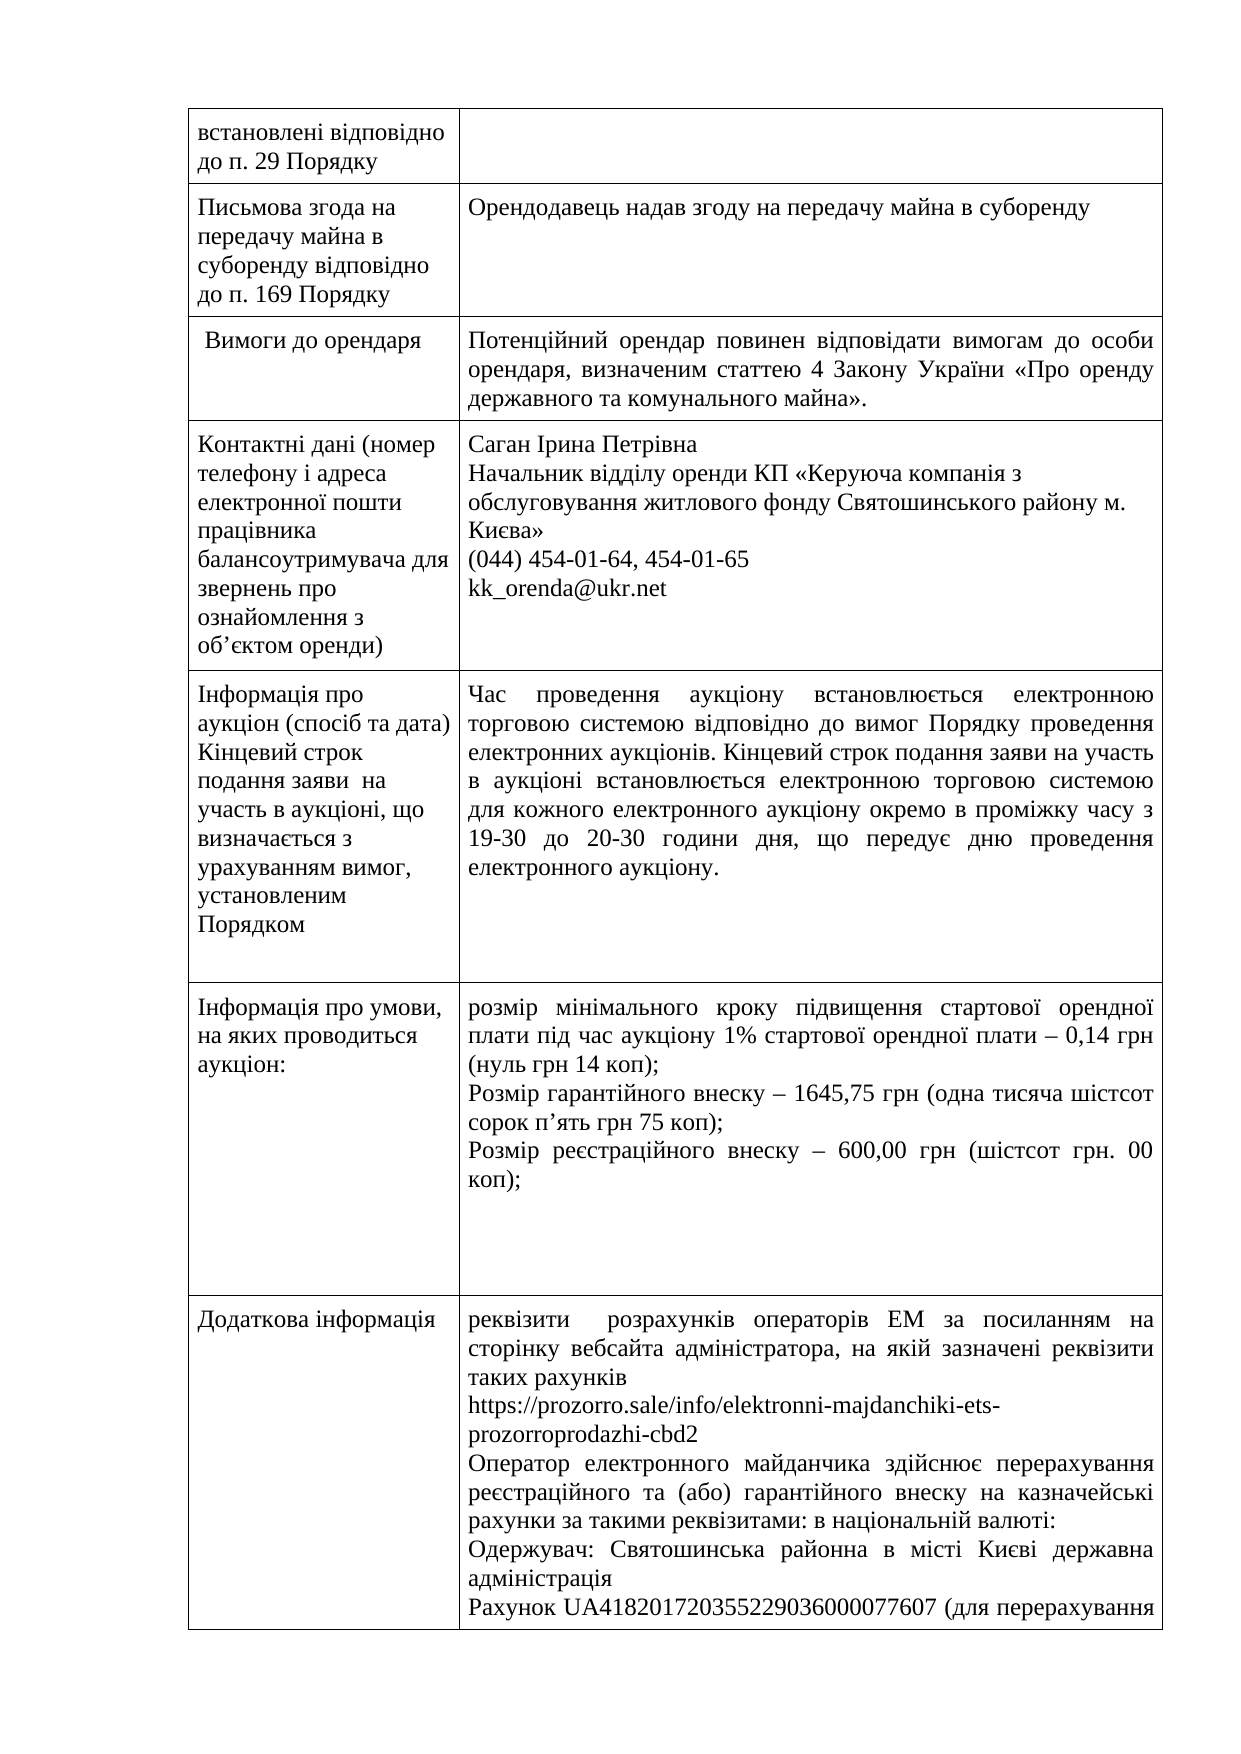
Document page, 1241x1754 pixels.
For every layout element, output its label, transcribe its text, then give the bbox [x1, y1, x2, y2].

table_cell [460, 109, 1162, 183]
table_cell Інформація про аукціон (спосіб та дата) Кінцевий строк подання заяви на участь в аукціоні, що визначається з урахуванням вимог, установленим Порядком [189, 671, 459, 982]
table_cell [189, 1296, 459, 1629]
table_cell Саган Ірина Петрівна Начальник відділу оренди КП «Керуюча компанія з обслуговування житлового фонду Святошинського району м. Києва» (044) 454-01-64, 454-01-65 kk_orenda@ukr.net [460, 421, 1162, 670]
table_cell Час проведення аукціону встановлюється електронною торговою системою відповідно до вимог Порядку проведення електронних аукціонів. Кінцевий строк подання заяви на участь в аукціоні встановлюється електронною торговою системою для кожного електронного аукціону окремо в проміжку часу з 19-30 до 20-30 години дня, що передує дню проведення електронного аукціону. [460, 671, 1162, 982]
table_cell Письмова згода на передачу майна в суборенду відповідно до п. 169 Порядку [189, 184, 459, 316]
table_cell Інформація про умови, на яких проводиться аукціон: [189, 983, 459, 1295]
table_cell Орендодавець надав згоду на передачу майна в суборенду [460, 184, 1162, 316]
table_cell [460, 1296, 1162, 1629]
table_cell Потенційний орендар повинен відповідати вимогам до особи орендаря, визначеним статтею 4 Закону України «Про оренду державного та комунального майна». [460, 317, 1162, 420]
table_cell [189, 109, 459, 183]
table_cell розмір мінімального кроку підвищення стартової орендної плати під час аукціону 1% стартової орендної плати – 0,14 грн (нуль грн 14 коп); Розмір гарантійного внеску – 1645,75 грн (одна тисяча шістсот сорок п’ять грн 75 коп); Розмір реєстраційного внеску – 600,00 грн (шістсот грн. 00 коп); [460, 983, 1162, 1295]
table_cell Контактні дані (номер телефону і адреса електронної пошти працівника балансоутримувача для звернень про ознайомлення з об’єктом оренди) [189, 421, 459, 670]
table_cell Вимоги до орендаря [189, 317, 459, 420]
